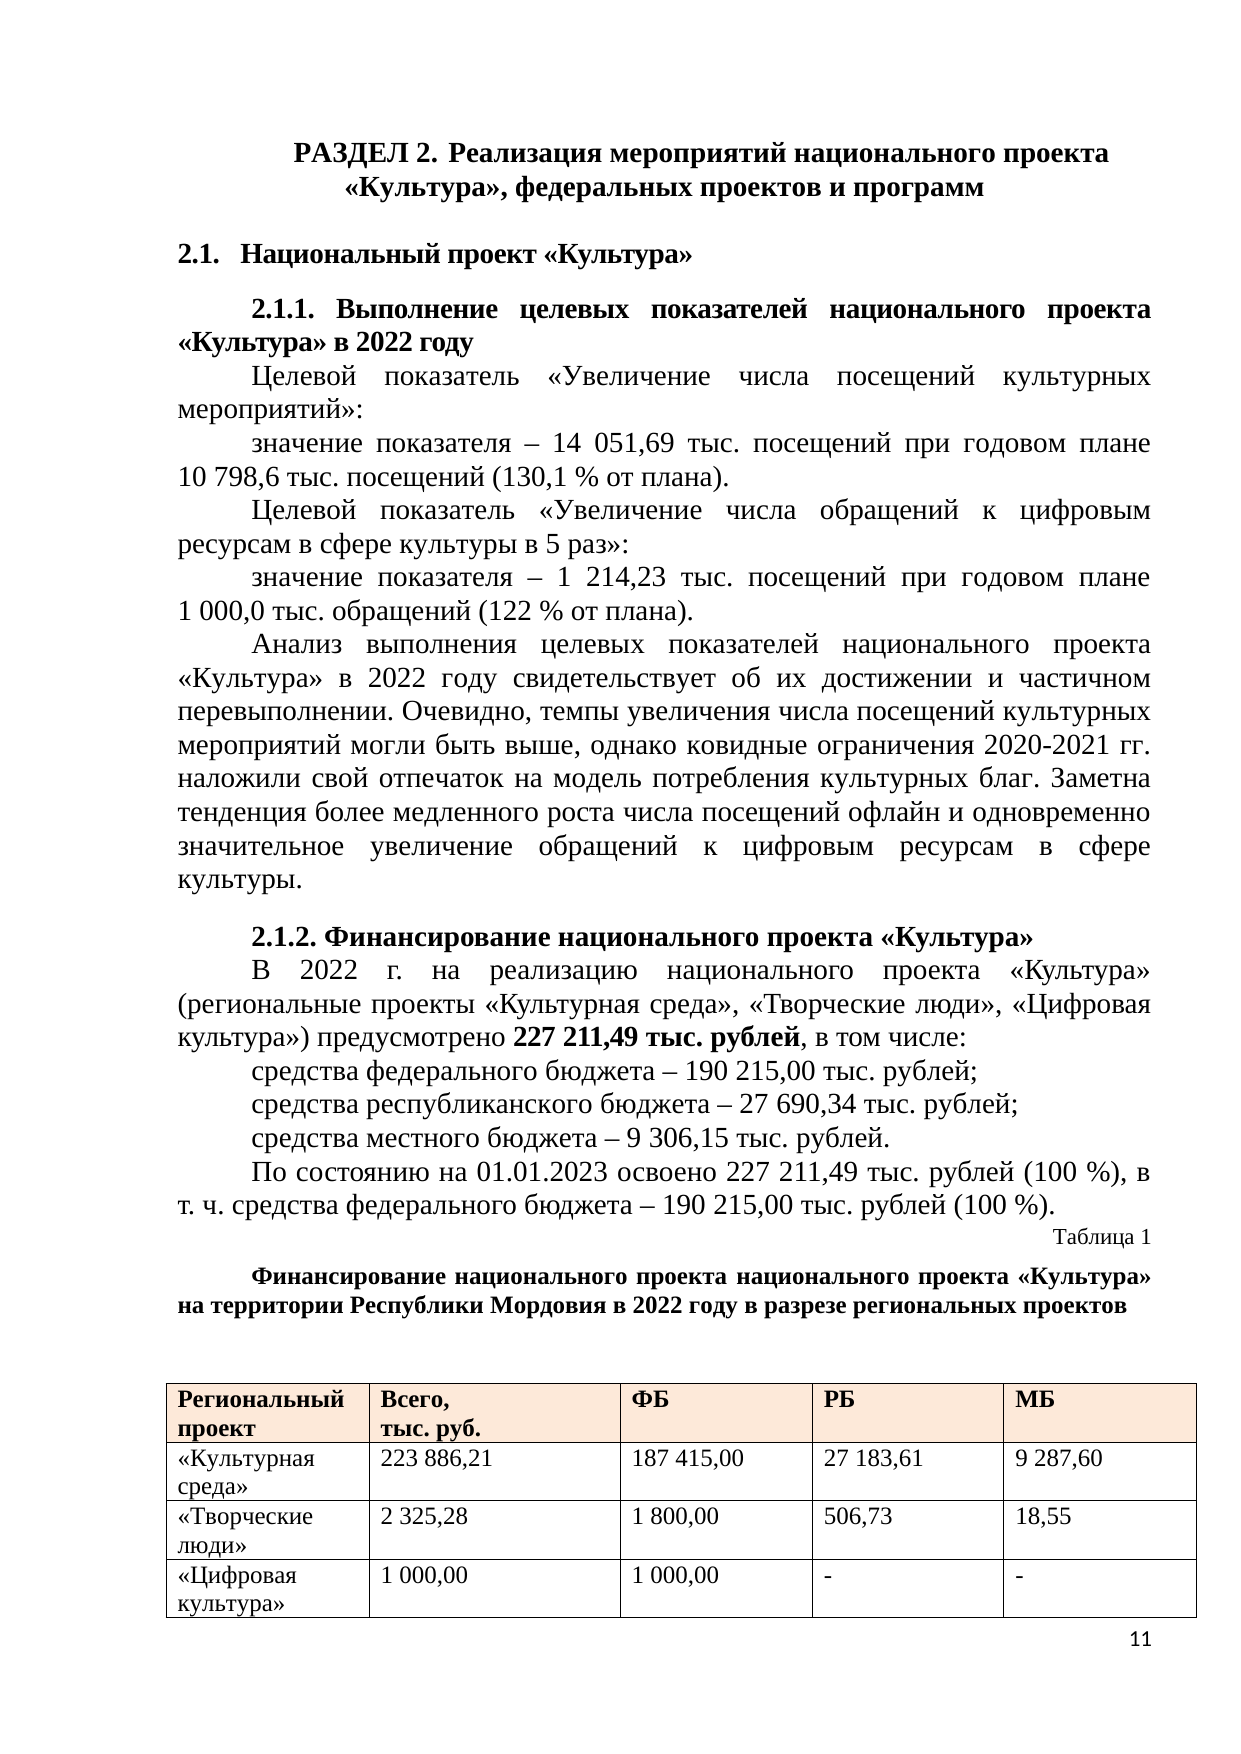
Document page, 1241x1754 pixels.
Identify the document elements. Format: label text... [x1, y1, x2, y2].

text РАЗДЕЛ 2. Реализация мероприятий национального проекта «Культура», федеральных проектов и программ [177, 135, 1152, 202]
table_header ФБ [621, 1384, 812, 1442]
table_cell 2 325,28 [370, 1501, 620, 1559]
text средства местного бюджета – 9 306,15 тыс. рублей. [177, 1120, 1152, 1154]
text Финансирование национального проекта национального проекта «Культура» на территории Республики Мордовия в 2022 году в разрезе региональных проектов [177, 1261, 1152, 1382]
table_cell 1 000,00 [621, 1560, 812, 1617]
table_cell 18,55 [1004, 1501, 1196, 1559]
text Целевой показатель «Увеличение числа посещений культурных мероприятий»: [177, 358, 1152, 425]
text средства республиканского бюджета – 27 690,34 тыс. рублей; [177, 1087, 1152, 1120]
text По состоянию на 01.01.2023 освоено 227 211,49 тыс. рублей (100 %), в т. ч. средства федерального бюджета – 190 215,00 тыс. рублей (100 %). [177, 1154, 1152, 1221]
table_cell 1 800,00 [621, 1501, 812, 1559]
table_header РБ [813, 1384, 1003, 1442]
table_cell 9 287,60 [1004, 1443, 1196, 1500]
text Анализ выполнения целевых показателей национального проекта «Культура» в 2022 году свидетельствует об их достижении и частичном перевыполнении. Очевидно, темпы увеличения числа посещений культурных мероприятий могли быть выше, однако ковидные ограничения 2020-2021 гг. наложили свой отпечаток на модель потребления культурных благ. Заметна тенденция более медленного роста числа посещений офлайн и одновременно значительное увеличение обращений к цифровым ресурсам в сфере культуры. [177, 626, 1152, 895]
table_header Всего, тыс. руб. [370, 1384, 620, 1442]
text Таблица 1 [177, 1223, 1152, 1249]
text 2.1.1. Выполнение целевых показателей национального проекта «Культура» в 2022 году [177, 291, 1152, 358]
table_cell 223 886,21 [370, 1443, 620, 1500]
table_cell 506,73 [813, 1501, 1003, 1559]
table_cell - [813, 1560, 1003, 1617]
text значение показателя – 1 214,23 тыс. посещений при годовом плане 1 000,0 тыс. обращений (122 % от плана). [177, 559, 1152, 626]
text 2.1. Национальный проект «Культура» [177, 236, 1152, 269]
table_cell - [1004, 1560, 1196, 1617]
table_cell «Культурная среда» [167, 1443, 369, 1500]
table_cell «Цифровая культура» [167, 1560, 369, 1617]
table_header Региональный проект [167, 1384, 369, 1442]
text значение показателя – 14 051,69 тыс. посещений при годовом плане 10 798,6 тыс. посещений (130,1 % от плана). [177, 425, 1152, 492]
text Целевой показатель «Увеличение числа обращений к цифровым ресурсам в сфере культуры в 5 раз»: [177, 492, 1152, 559]
table_header МБ [1004, 1384, 1196, 1442]
text средства федерального бюджета – 190 215,00 тыс. рублей; [177, 1053, 1152, 1087]
table_cell 27 183,61 [813, 1443, 1003, 1500]
table_cell 1 000,00 [370, 1560, 620, 1617]
table_cell «Творческие люди» [167, 1501, 369, 1559]
text В 2022 г. на реализацию национального проекта «Культура» (региональные проекты «Культурная среда», «Творческие люди», «Цифровая культура») предусмотрено 227 211,49 тыс. рублей, в том числе: [177, 952, 1152, 1053]
table_cell 187 415,00 [621, 1443, 812, 1500]
text 2.1.2. Финансирование национального проекта «Культура» [177, 919, 1152, 952]
